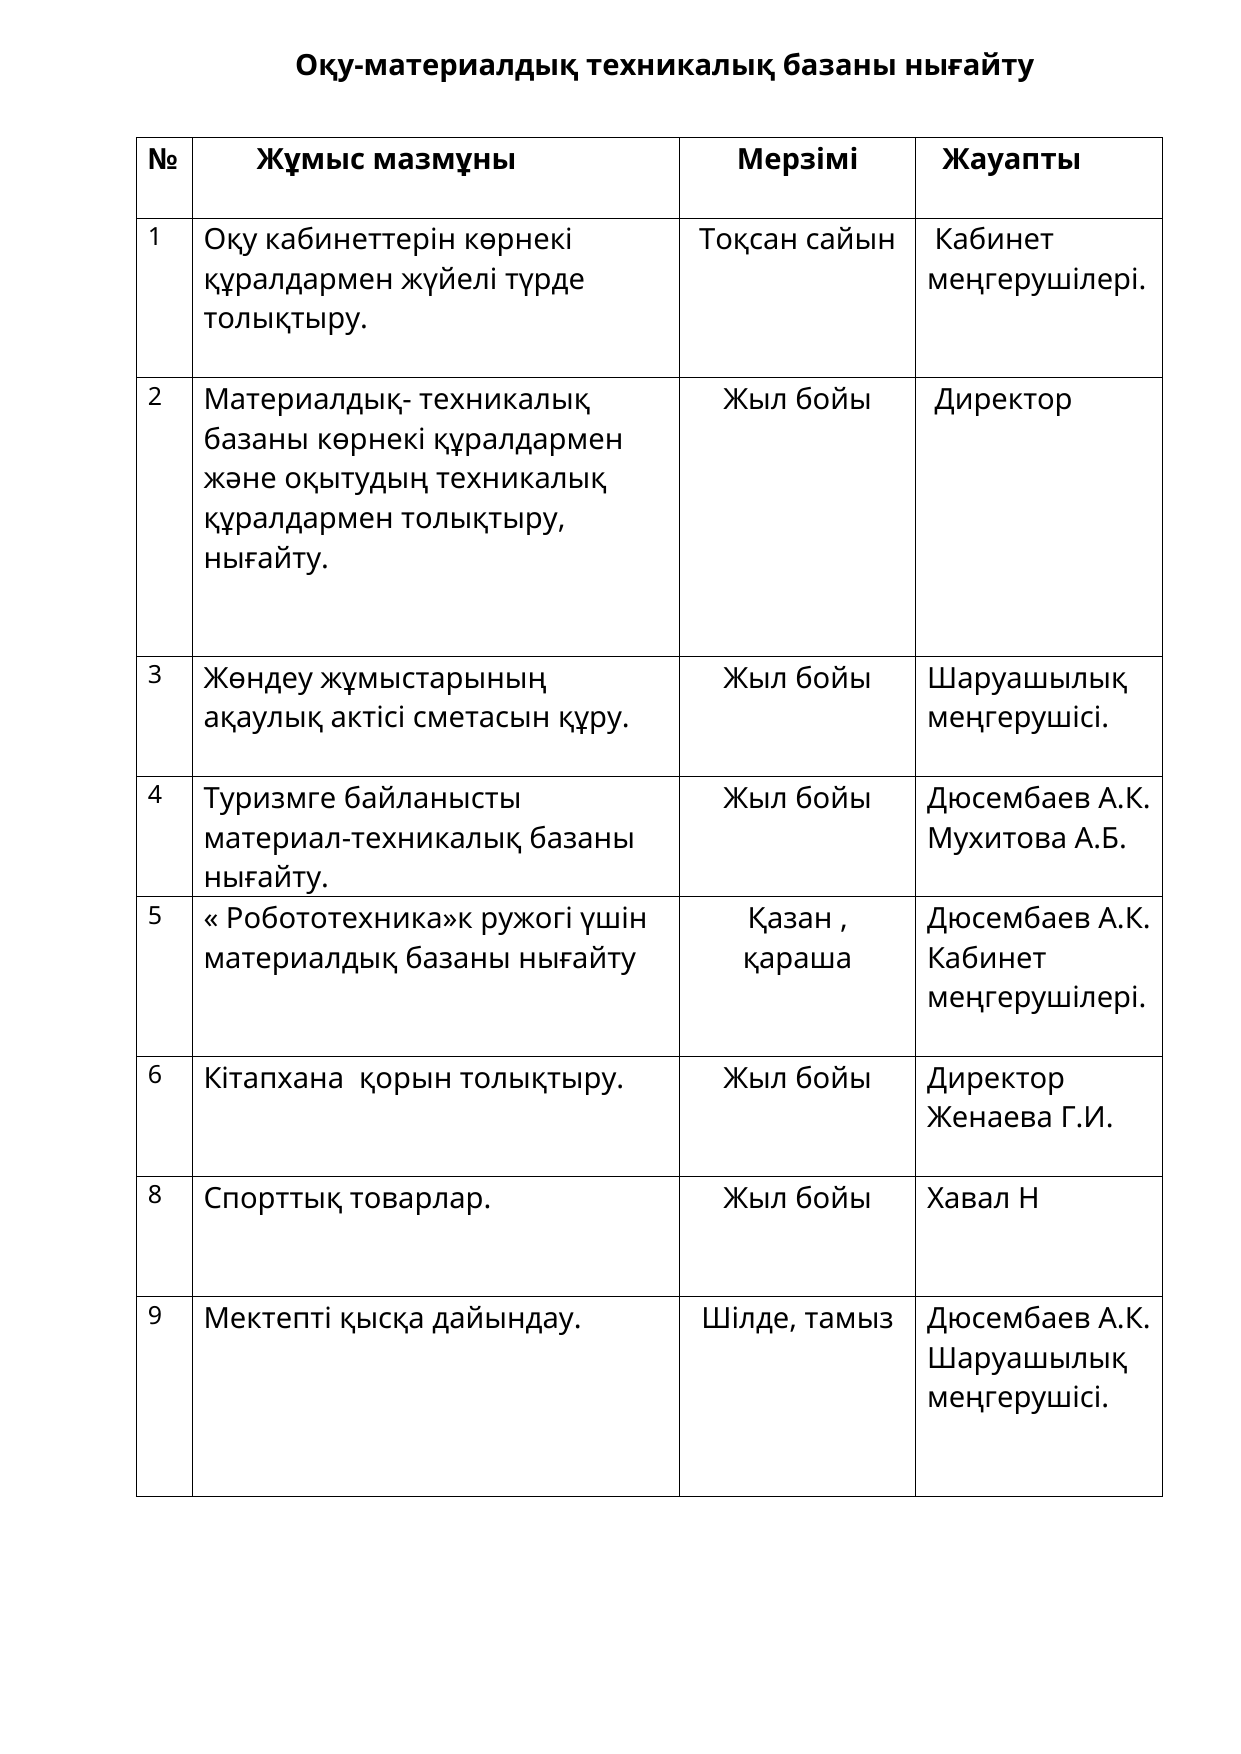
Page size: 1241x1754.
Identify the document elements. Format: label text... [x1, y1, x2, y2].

table_cell Жөндеу жұмыстарының ақаулық актісі сметасын құру. [193, 657, 679, 776]
table_cell Жыл бойы [680, 657, 915, 776]
table_header Мерзімі [680, 138, 915, 217]
table_header Жауапты [916, 138, 1162, 217]
table_cell Шілде, тамыз [680, 1297, 915, 1496]
table_cell 2 [137, 378, 192, 656]
table_cell Спорттық товарлар. [193, 1177, 679, 1296]
subtitle Оқу-материалдық техникалық базаны нығайту [148, 44, 1181, 84]
table_cell 1 [137, 219, 192, 377]
table_cell Жыл бойы [680, 1057, 915, 1176]
table_cell Директор Женаева Г.И. [916, 1057, 1162, 1176]
table_cell Тоқсан сайын [680, 219, 915, 377]
table_cell 9 [137, 1297, 192, 1496]
table_cell Директор [916, 378, 1162, 656]
table_cell Жыл бойы [680, 1177, 915, 1296]
table_cell Материалдық- техникалық базаны көрнекі құралдармен және оқытудың техникалық құралдармен толықтыру, нығайту. [193, 378, 679, 656]
table_cell Жыл бойы [680, 378, 915, 656]
table_cell Кабинет меңгерушілері. [916, 219, 1162, 377]
table_cell 3 [137, 657, 192, 776]
table_cell Туризмге байланысты материал-техникалық базаны нығайту. [193, 777, 679, 896]
table_cell Жыл бойы [680, 777, 915, 896]
table_cell 6 [137, 1057, 192, 1176]
table_cell Мектепті қысқа дайындау. [193, 1297, 679, 1496]
table_cell Дюсембаев А.К. Мухитова А.Б. [916, 777, 1162, 896]
table_cell Шаруашылық меңгерушісі. [916, 657, 1162, 776]
table_cell Дюсембаев А.К. Шаруашылық меңгерушісі. [916, 1297, 1162, 1496]
table_cell Қазан , қараша [680, 897, 915, 1056]
table_cell Оқу кабинеттерін көрнекі құралдармен жүйелі түрде толықтыру. [193, 219, 679, 377]
table_cell Хавал Н [916, 1177, 1162, 1296]
table_header Жұмыс мазмұны [193, 138, 679, 217]
table_cell Кітапхана қорын толықтыру. [193, 1057, 679, 1176]
table_cell 4 [137, 777, 192, 896]
table_header № [137, 138, 192, 217]
table_cell Дюсембаев А.К. Кабинет меңгерушілері. [916, 897, 1162, 1056]
table_cell 5 [137, 897, 192, 1056]
table_cell 8 [137, 1177, 192, 1296]
table_cell « Робототехника»к ружогі үшін материалдық базаны нығайту [193, 897, 679, 1056]
